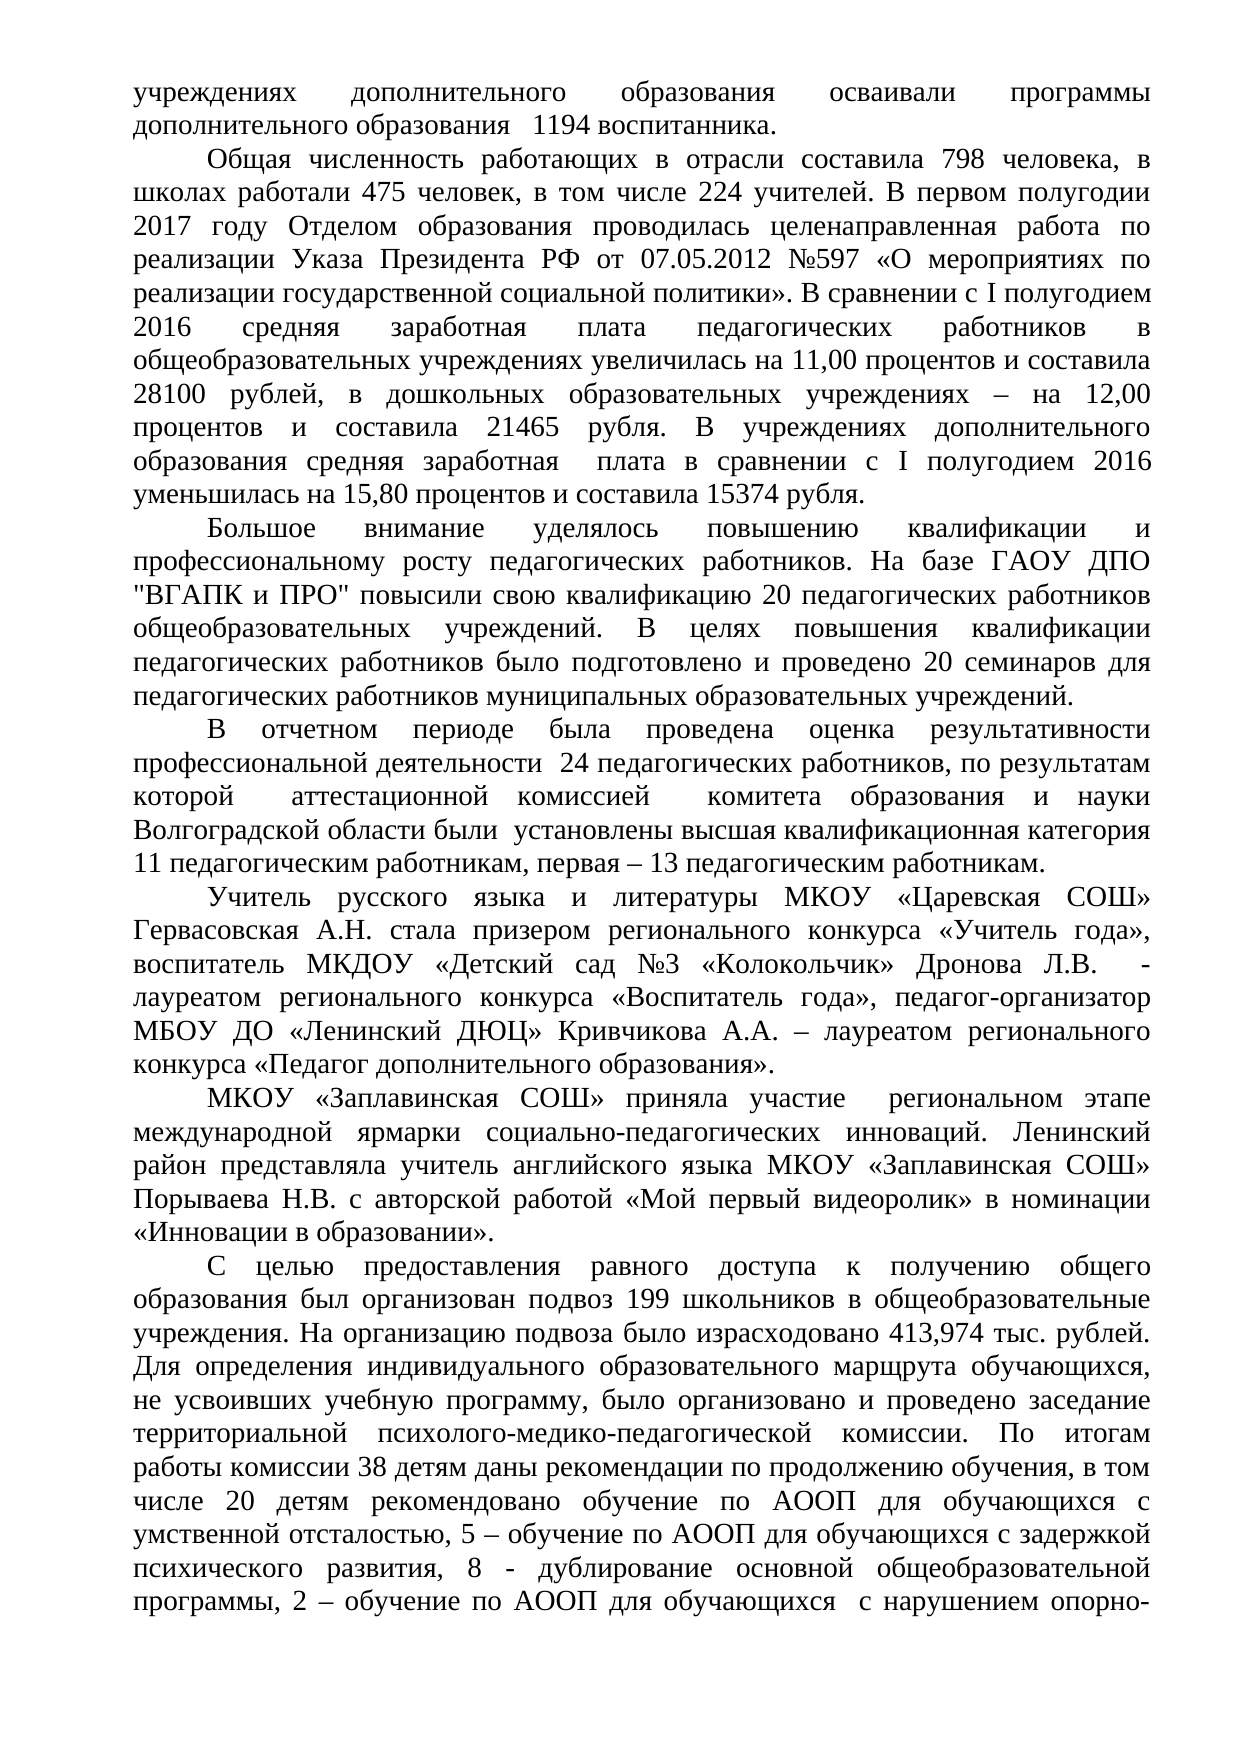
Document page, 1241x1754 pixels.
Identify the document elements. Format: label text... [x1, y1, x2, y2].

text Учитель русского языка и литературы МКОУ «Царевская СОШ» Гервасовская А.Н. стала призером регионального конкурса «Учитель года», воспитатель МКДОУ «Детский сад №3 «Колокольчик» Дронова Л.В. - лауреатом регионального конкурса «Воспитатель года», педагог-организатор МБОУ ДО «Ленинский ДЮЦ» Кривчикова А.А. – лауреатом регионального конкурса «Педагог дополнительного образования». [133, 879, 1152, 1080]
text Большое внимание уделялось повышению квалификации и профессиональному росту педагогических работников. На базе ГАОУ ДПО "ВГАПК и ПРО" повысили свою квалификацию 20 педагогических работников общеобразовательных учреждений. В целях повышения квалификации педагогических работников было подготовлено и проведено 20 семинаров для педагогических работников муниципальных образовательных учреждений. [133, 510, 1152, 711]
text МКОУ «Заплавинская СОШ» приняла участие региональном этапе международной ярмарки социально-педагогических инноваций. Ленинский район представляла учитель английского языка МКОУ «Заплавинская СОШ» Порываева Н.В. с авторской работой «Мой первый видеоролик» в номинации «Инновации в образовании». [133, 1080, 1152, 1248]
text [133, 74, 1152, 141]
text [133, 1248, 1152, 1617]
text Общая численность работающих в отрасли составила 798 человека, в школах работали 475 человек, в том числе 224 учителей. В первом полугодии 2017 году Отделом образования проводилась целенаправленная работа по реализации Указа Президента РФ от 07.05.2012 №597 «О мероприятиях по реализации государственной социальной политики». В сравнении с I полугодием 2016 средняя заработная плата педагогических работников в общеобразовательных учреждениях увеличилась на 11,00 процентов и составила 28100 рублей, в дошкольных образовательных учреждениях – на 12,00 процентов и составила 21465 рубля. В учреждениях дополнительного образования средняя заработная плата в сравнении с I полугодием 2016 уменьшилась на 15,80 процентов и составила 15374 рубля. [133, 141, 1152, 510]
text В отчетном периоде была проведена оценка результативности профессиональной деятельности 24 педагогических работников, по результатам которой аттестационной комиссией комитета образования и науки Волгоградской области были установлены высшая квалификационная категория 11 педагогическим работникам, первая – 13 педагогическим работникам. [133, 711, 1152, 879]
